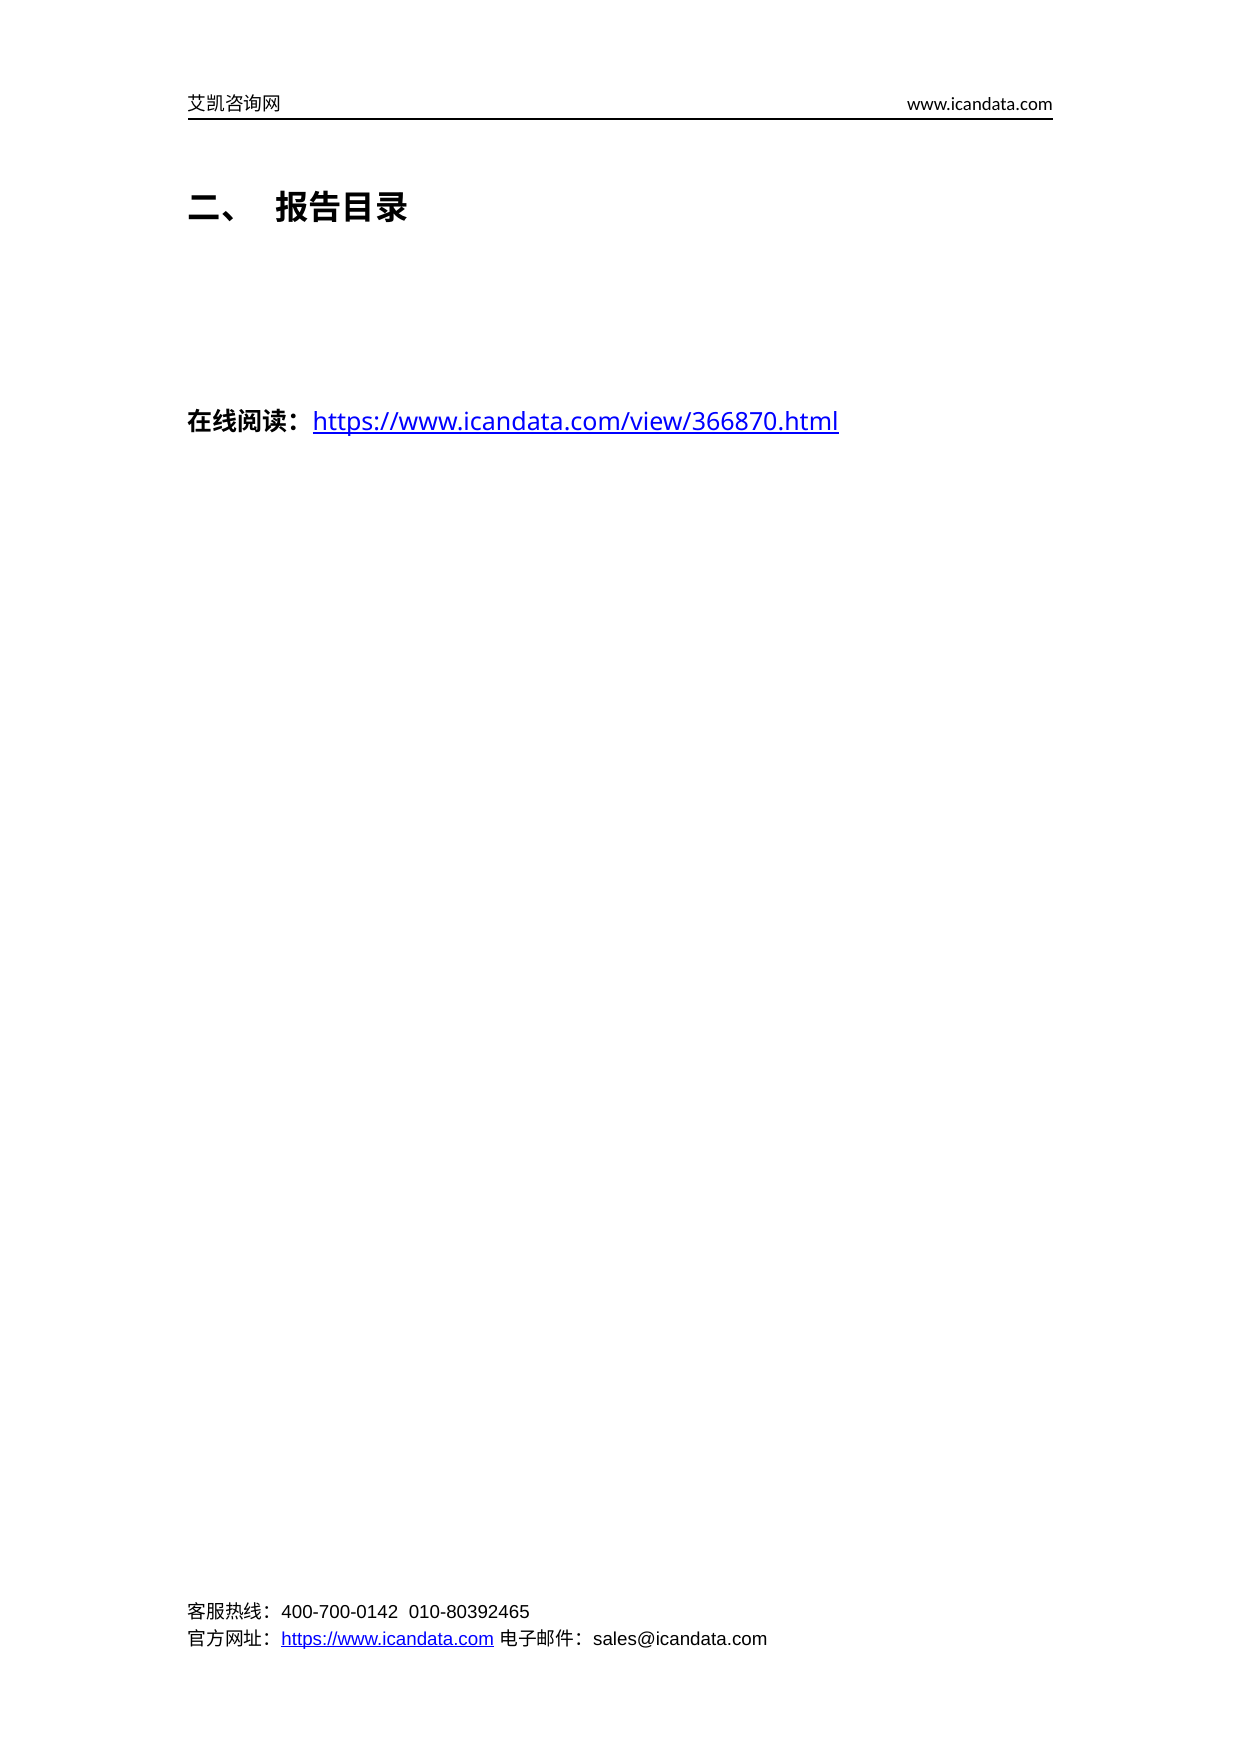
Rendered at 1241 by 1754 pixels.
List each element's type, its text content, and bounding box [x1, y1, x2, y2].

text 在线阅读：https://www.icandata.com/view/366870.html [187, 387, 1053, 452]
subtitle 报告目录 [187, 172, 1053, 237]
